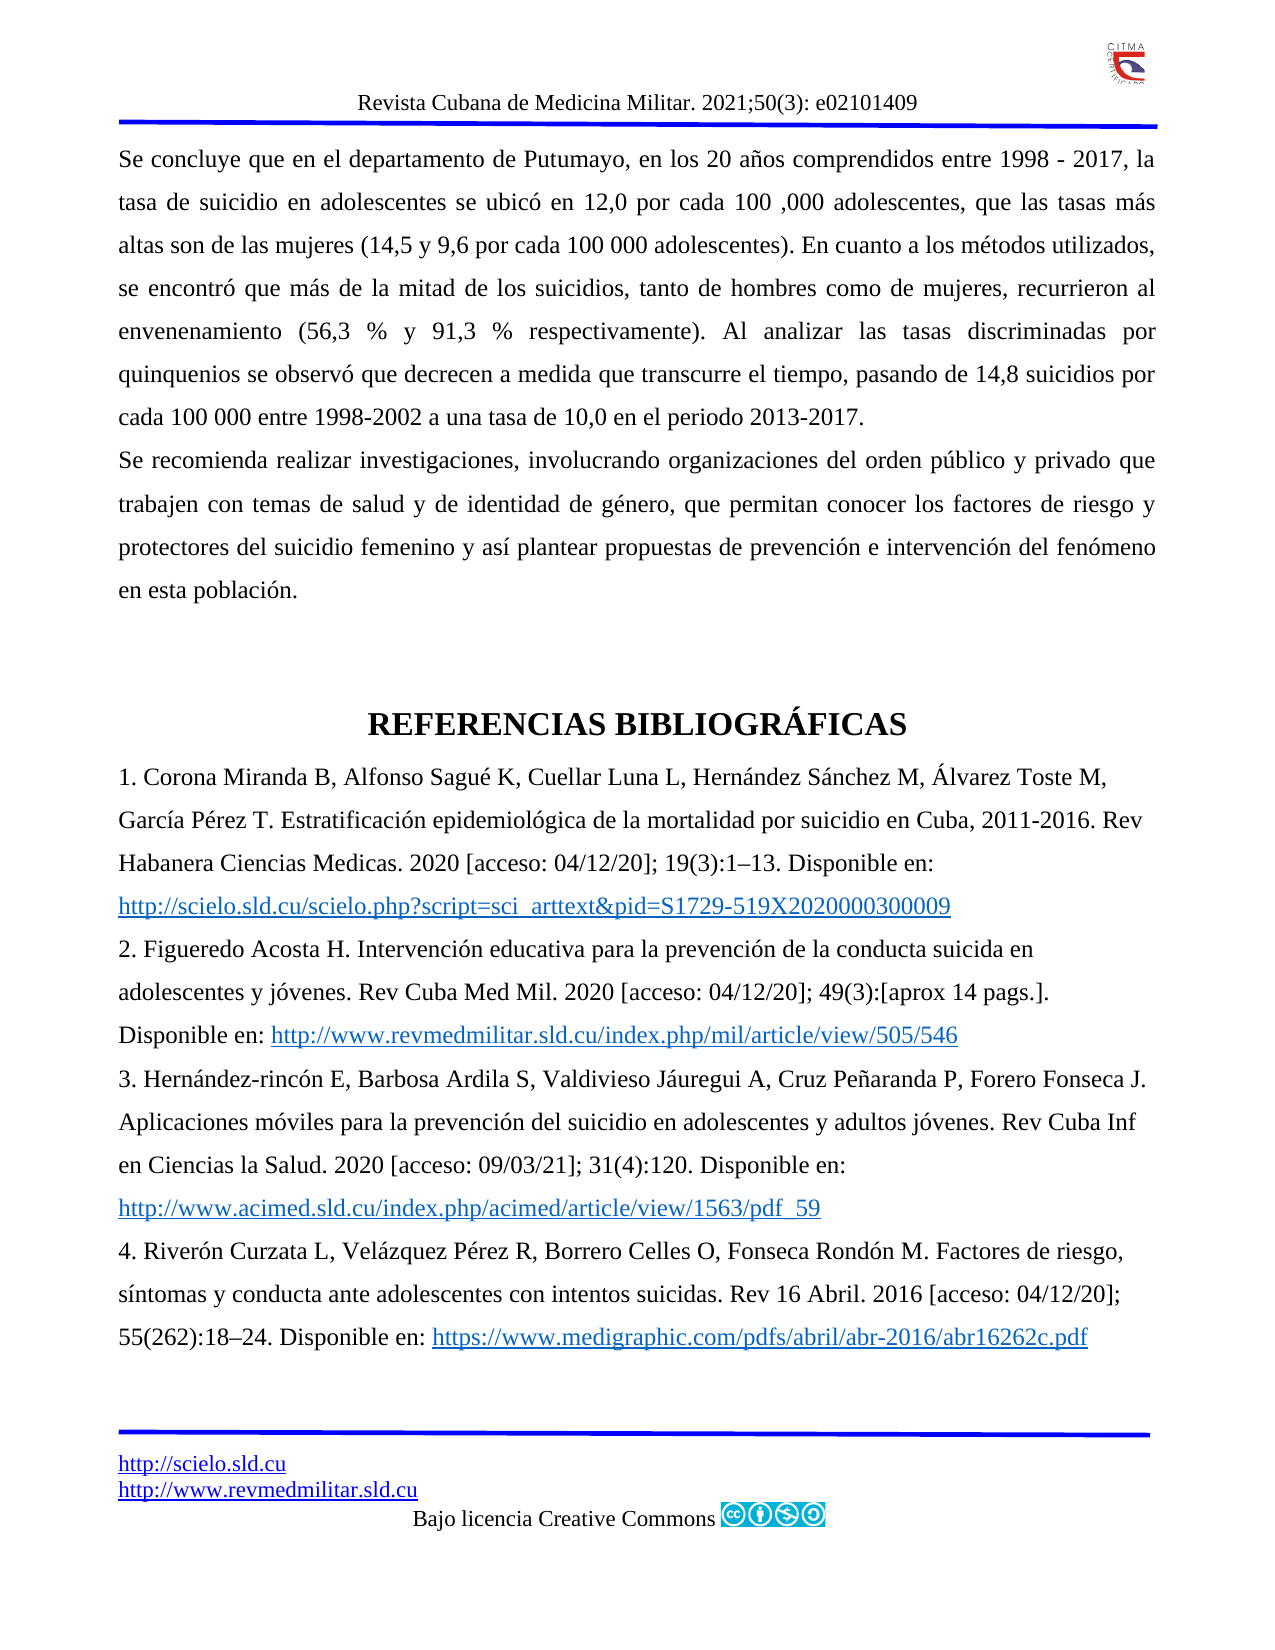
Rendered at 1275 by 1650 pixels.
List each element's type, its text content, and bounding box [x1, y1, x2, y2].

text 2. Figueredo Acosta H. Intervención educativa para la prevención de la conducta suicida en adolescentes y jóvenes. Rev Cuba Med Mil. 2020 [acceso: 04/12/20]; 49(3):[aprox 14 pags.]. Disponible en: http://www.revmedmilitar.sld.cu/index.php/mil/article/view/505/546 [118, 934, 1157, 1049]
picture [720, 1502, 826, 1527]
text Se recomienda realizar investigaciones, involucrando organizaciones del orden público y privado que trabajen con temas de salud y de identidad de género, que permitan conocer los factores de riesgo y protectores del suicidio femenino y así plantear propuestas de prevención e intervención del fenómeno en esta población. [118, 446, 1157, 604]
text Se concluye que en el departamento de Putumayo, en los 20 años comprendidos entre 1998 - 2017, la tasa de suicidio en adolescentes se ubicó en 12,0 por cada 100 ,000 adolescentes, que las tasas más altas son de las mujeres (14,5 y 9,6 por cada 100 000 adolescentes). En cuanto a los métodos utilizados, se encontró que más de la mitad de los suicidios, tanto de hombres como de mujeres, recurrieron al envenenamiento (56,3 % y 91,3 % respectivamente). Al analizar las tasas discriminadas por quinquenios se observó que decrecen a medida que transcurre el tiempo, pasando de 14,8 suicidios por cada 100 000 entre 1998-2002 a una tasa de 10,0 en el periodo 2013-2017. [118, 144, 1157, 431]
text REFERENCIAS BIBLIOGRÁFICAS [118, 704, 1157, 743]
text 1. Corona Miranda B, Alfonso Sagué K, Cuellar Luna L, Hernández Sánchez M, Álvarez Toste M, García Pérez T. Estratificación epidemiológica de la mortalidad por suicidio en Cuba, 2011-2016. Rev Habanera Ciencias Medicas. 2020 [acceso: 04/12/20]; 19(3):1–13. Disponible en: http://scielo.sld.cu/scielo.php?script=sci_arttext&pid=S1729-519X2020000300009 [118, 762, 1157, 920]
picture [1107, 43, 1145, 84]
text 3. Hernández-rincón E, Barbosa Ardila S, Valdivieso Jáuregui A, Cruz Peñaranda P, Forero Fonseca J. Aplicaciones móviles para la prevención del suicidio en adolescentes y adultos jóvenes. Rev Cuba Inf en Ciencias la Salud. 2020 [acceso: 09/03/21]; 31(4):120. Disponible en: http://www.acimed.sld.cu/index.php/acimed/article/view/1563/pdf_59 [118, 1064, 1157, 1222]
text 4. Riverón Curzata L, Velázquez Pérez R, Borrero Celles O, Fonseca Rondón M. Factores de riesgo, síntomas y conducta ante adolescentes con intentos suicidas. Rev 16 Abril. 2016 [acceso: 04/12/20]; 55(262):18–24. Disponible en: https://www.medigraphic.com/pdfs/abril/abr-2016/abr16262c.pdf [118, 1236, 1157, 1351]
